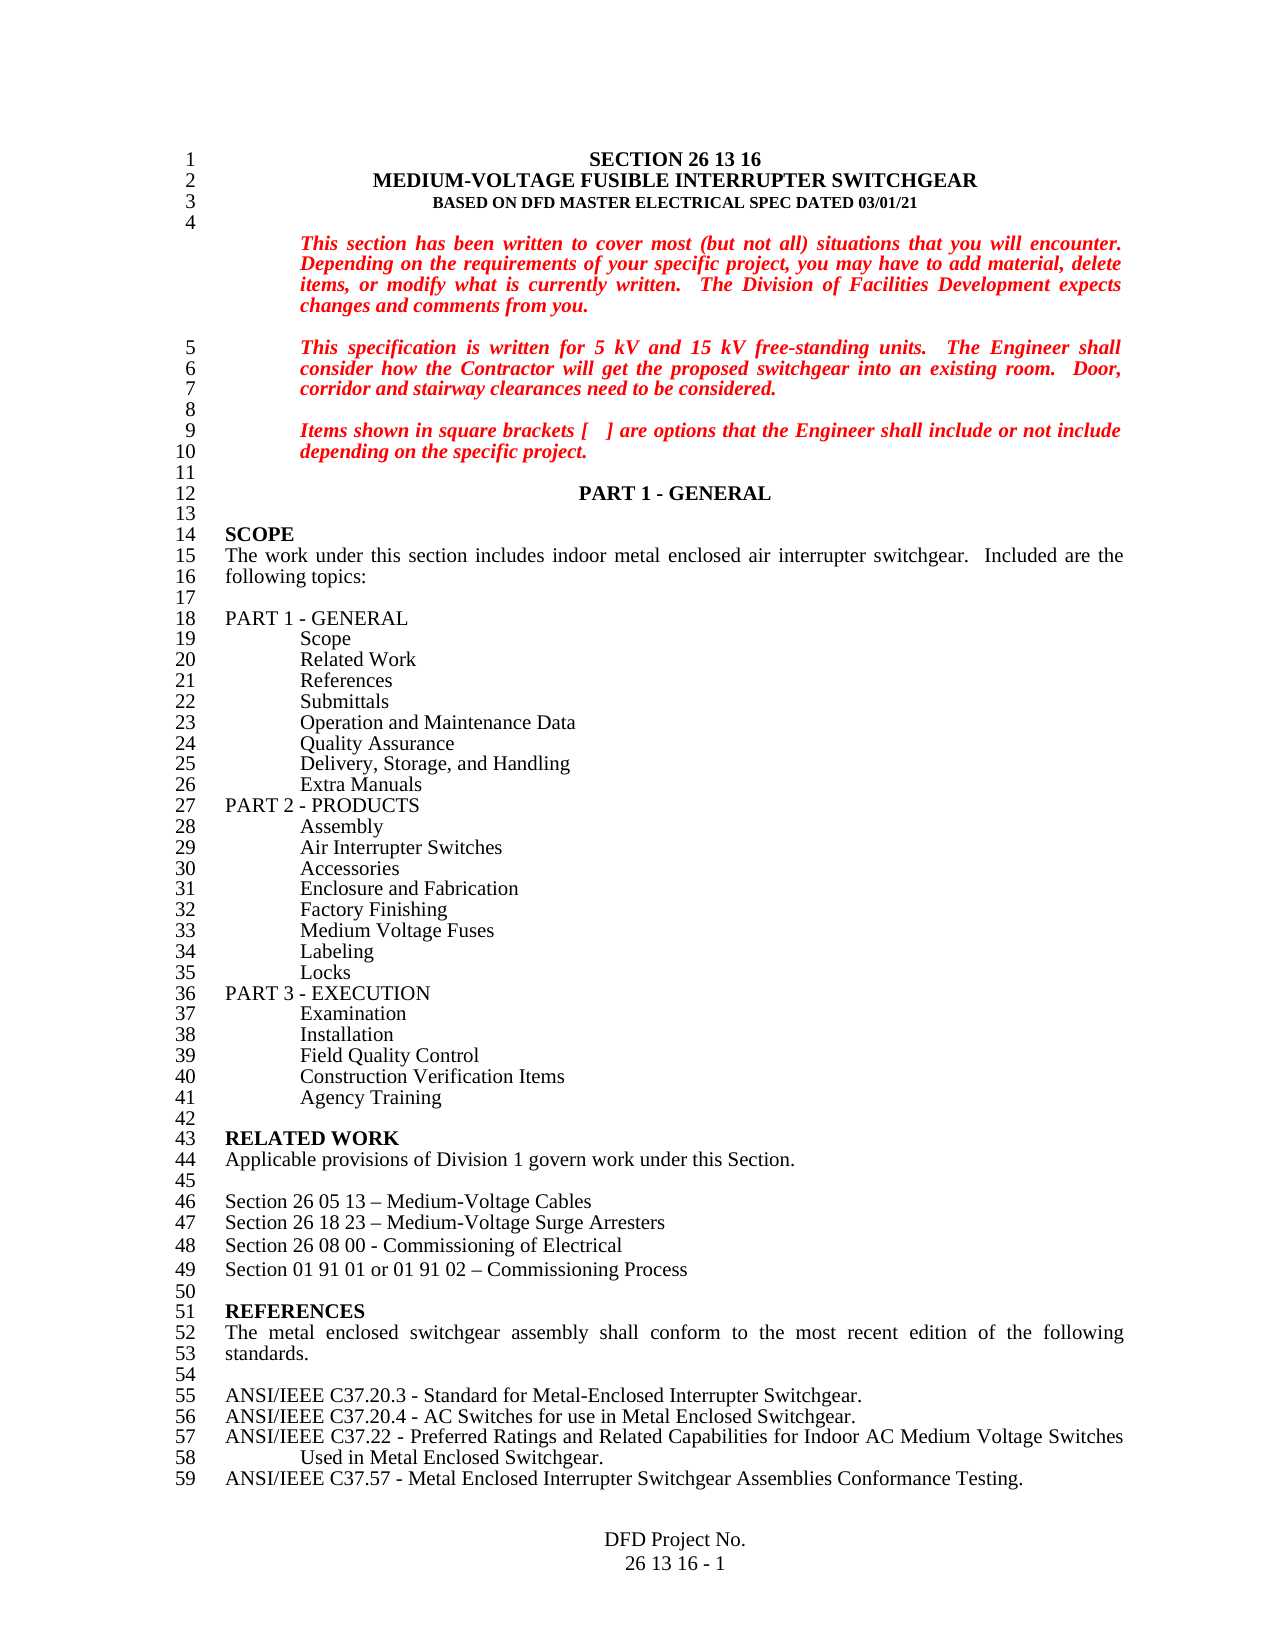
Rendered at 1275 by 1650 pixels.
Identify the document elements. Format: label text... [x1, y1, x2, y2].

text ANSI/IEEE C37.57 - Metal Enclosed Interrupter Switchgear Assemblies Conformance Testing. [225, 1469, 1125, 1490]
text Accessories [225, 858, 1125, 879]
text Operation and Maintenance Data [225, 712, 1125, 733]
text RELATED WORK [225, 1129, 1125, 1150]
text Enclosure and Fabrication [225, 879, 1125, 900]
text Scope [225, 629, 1125, 650]
text Submittals [225, 692, 1125, 712]
text The metal enclosed switchgear assembly shall conform to the most recent edition of the following standards. [225, 1323, 1125, 1365]
text Agency Training [225, 1087, 1125, 1108]
text Delivery, Storage, and Handling [225, 754, 1125, 775]
text Section 01 91 01 or 01 91 02 – Commissioning Process [225, 1257, 1125, 1281]
text Labeling [225, 942, 1125, 962]
text Medium Voltage Fuses [225, 921, 1125, 942]
text Field Quality Control [225, 1046, 1125, 1067]
text SECTION 26 13 16 [225, 150, 1125, 171]
text Construction Verification Items [225, 1067, 1125, 1087]
text PART 1 - GENERAL [225, 608, 1125, 629]
text This section has been written to cover most (but not all) situations that you will encounter. Depending on the requirements of your specific project, you may have to add material, delete items, or modify what is currently written. The Division of Facilities Development expects changes and comments from you. [300, 233, 1125, 317]
text Section 26 08 00 - Commissioning of Electrical [225, 1233, 1125, 1257]
text Assembly [225, 817, 1125, 837]
text ANSI/IEEE C37.22 - Preferred Ratings and Related Capabilities for Indoor AC Medium Voltage Switches Used in Metal Enclosed Switchgear. [225, 1427, 1125, 1469]
text Applicable provisions of Division 1 govern work under this Section. [225, 1150, 1125, 1171]
text MEDIUM-VOLTAGE FUSIBLE INTERRUPTER SWITCHGEAR [225, 171, 1125, 192]
text REFERENCES [225, 1302, 1125, 1323]
text PART 3 - EXECUTION [225, 983, 1125, 1004]
text This specification is written for 5 kV and 15 kV free-standing units. The Engineer shall consider how the Contractor will get the proposed switchgear into an existing room. Door, corridor and stairway clearances need to be considered. [300, 337, 1125, 400]
text The work under this section includes indoor metal enclosed air interrupter switchgear. Included are the following topics: [225, 546, 1125, 587]
text Locks [225, 962, 1125, 983]
text ANSI/IEEE C37.20.3 - Standard for Metal-Enclosed Interrupter Switchgear. [225, 1386, 1125, 1406]
text Quality Assurance [225, 733, 1125, 754]
text Extra Manuals [225, 775, 1125, 796]
text Section 26 05 13 – Medium-Voltage Cables [225, 1192, 1125, 1212]
text PART 1 - GENERAL [225, 483, 1125, 504]
text Section 26 18 23 – Medium-Voltage Surge Arresters [225, 1212, 1125, 1233]
text SCOPE [225, 525, 1125, 546]
text Installation [225, 1025, 1125, 1046]
text BASED ON DFD MASTER ELECTRICAL SPEC DATED 03/01/21 [225, 192, 1125, 212]
text Factory Finishing [225, 900, 1125, 921]
text References [225, 671, 1125, 692]
text PART 2 - PRODUCTS [225, 796, 1125, 817]
text Air Interrupter Switches [225, 837, 1125, 858]
text ANSI/IEEE C37.20.4 - AC Switches for use in Metal Enclosed Switchgear. [225, 1406, 1125, 1427]
text Related Work [225, 650, 1125, 671]
text Items shown in square brackets [ ] are options that the Engineer shall include or not include depending on the specific project. [300, 421, 1125, 462]
text Examination [225, 1004, 1125, 1025]
